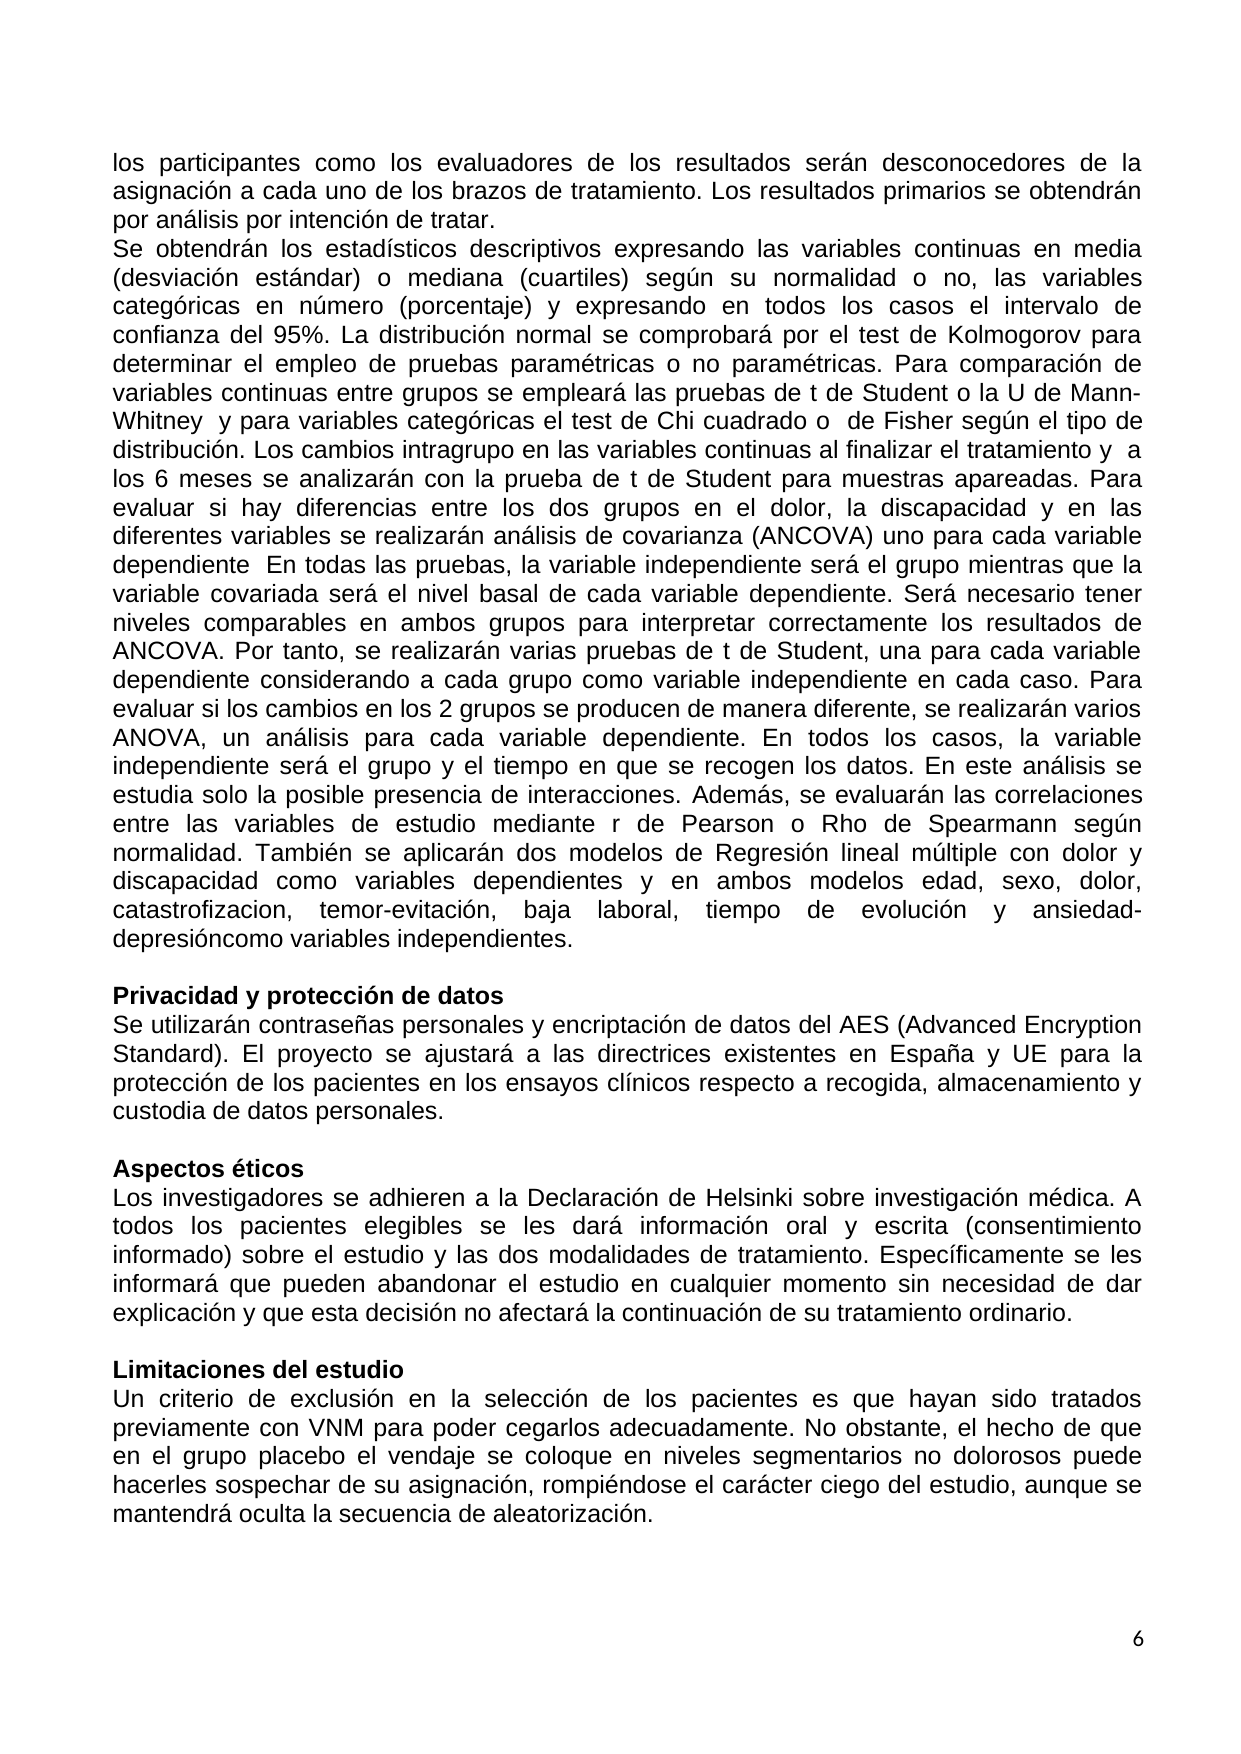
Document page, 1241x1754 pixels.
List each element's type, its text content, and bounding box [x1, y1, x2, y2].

text Aspectos éticos [112, 1154, 1144, 1183]
text Limitaciones del estudio [112, 1355, 1144, 1384]
text Se utilizarán contraseñas personales y encriptación de datos del AES (Advanced Encryption Standard). El proyecto se ajustará a las directrices existentes en España y UE para la protección de los pacientes en los ensayos clínicos respecto a recogida, almacenamiento y custodia de datos personales. [112, 1010, 1144, 1125]
text Los investigadores se adhieren a la Declaración de Helsinki sobre investigación médica. A todos los pacientes elegibles se les dará información oral y escrita (consentimiento informado) sobre el estudio y las dos modalidades de tratamiento. Específicamente se les informará que pueden abandonar el estudio en cualquier momento sin necesidad de dar explicación y que esta decisión no afectará la continuación de su tratamiento ordinario. [112, 1183, 1144, 1326]
text Se obtendrán los estadísticos descriptivos expresando las variables continuas en media (desviación estándar) o mediana (cuartiles) según su normalidad o no, las variables categóricas en número (porcentaje) y expresando en todos los casos el intervalo de confianza del 95%. La distribución normal se comprobará por el test de Kolmogorov para determinar el empleo de pruebas paramétricas o no paramétricas. Para comparación de variables continuas entre grupos se empleará las pruebas de t de Student o la U de Mann-Whitney y para variables categóricas el test de Chi cuadrado o de Fisher según el tipo de distribución. Los cambios intragrupo en las variables continuas al finalizar el tratamiento y a los 6 meses se analizarán con la prueba de t de Student para muestras apareadas. Para evaluar si hay diferencias entre los dos grupos en el dolor, la discapacidad y en las diferentes variables se realizarán análisis de covarianza (ANCOVA) uno para cada variable dependiente En todas las pruebas, la variable independiente será el grupo mientras que la variable covariada será el nivel basal de cada variable dependiente. Será necesario tener niveles comparables en ambos grupos para interpretar correctamente los resultados de ANCOVA. Por tanto, se realizarán varias pruebas de t de Student, una para cada variable dependiente considerando a cada grupo como variable independiente en cada caso. Para evaluar si los cambios en los 2 grupos se producen de manera diferente, se realizarán varios ANOVA, un análisis para cada variable dependiente. En todos los casos, la variable independiente será el grupo y el tiempo en que se recogen los datos. En este análisis se estudia solo la posible presencia de interacciones. Además, se evaluarán las correlaciones entre las variables de estudio mediante r de Pearson o Rho de Spearmann según normalidad. También se aplicarán dos modelos de Regresión lineal múltiple con dolor y discapacidad como variables dependientes y en ambos modelos edad, sexo, dolor, catastrofizacion, temor-evitación, baja laboral, tiempo de evolución y ansiedad-depresióncomo variables independientes. [112, 234, 1144, 953]
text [112, 148, 1144, 234]
text Privacidad y protección de datos [112, 981, 1144, 1010]
text Un criterio de exclusión en la selección de los pacientes es que hayan sido tratados previamente con VNM para poder cegarlos adecuadamente. No obstante, el hecho de que en el grupo placebo el vendaje se coloque en niveles segmentarios no dolorosos puede hacerles sospechar de su asignación, rompiéndose el carácter ciego del estudio, aunque se mantendrá oculta la secuencia de aleatorización. [112, 1384, 1144, 1528]
